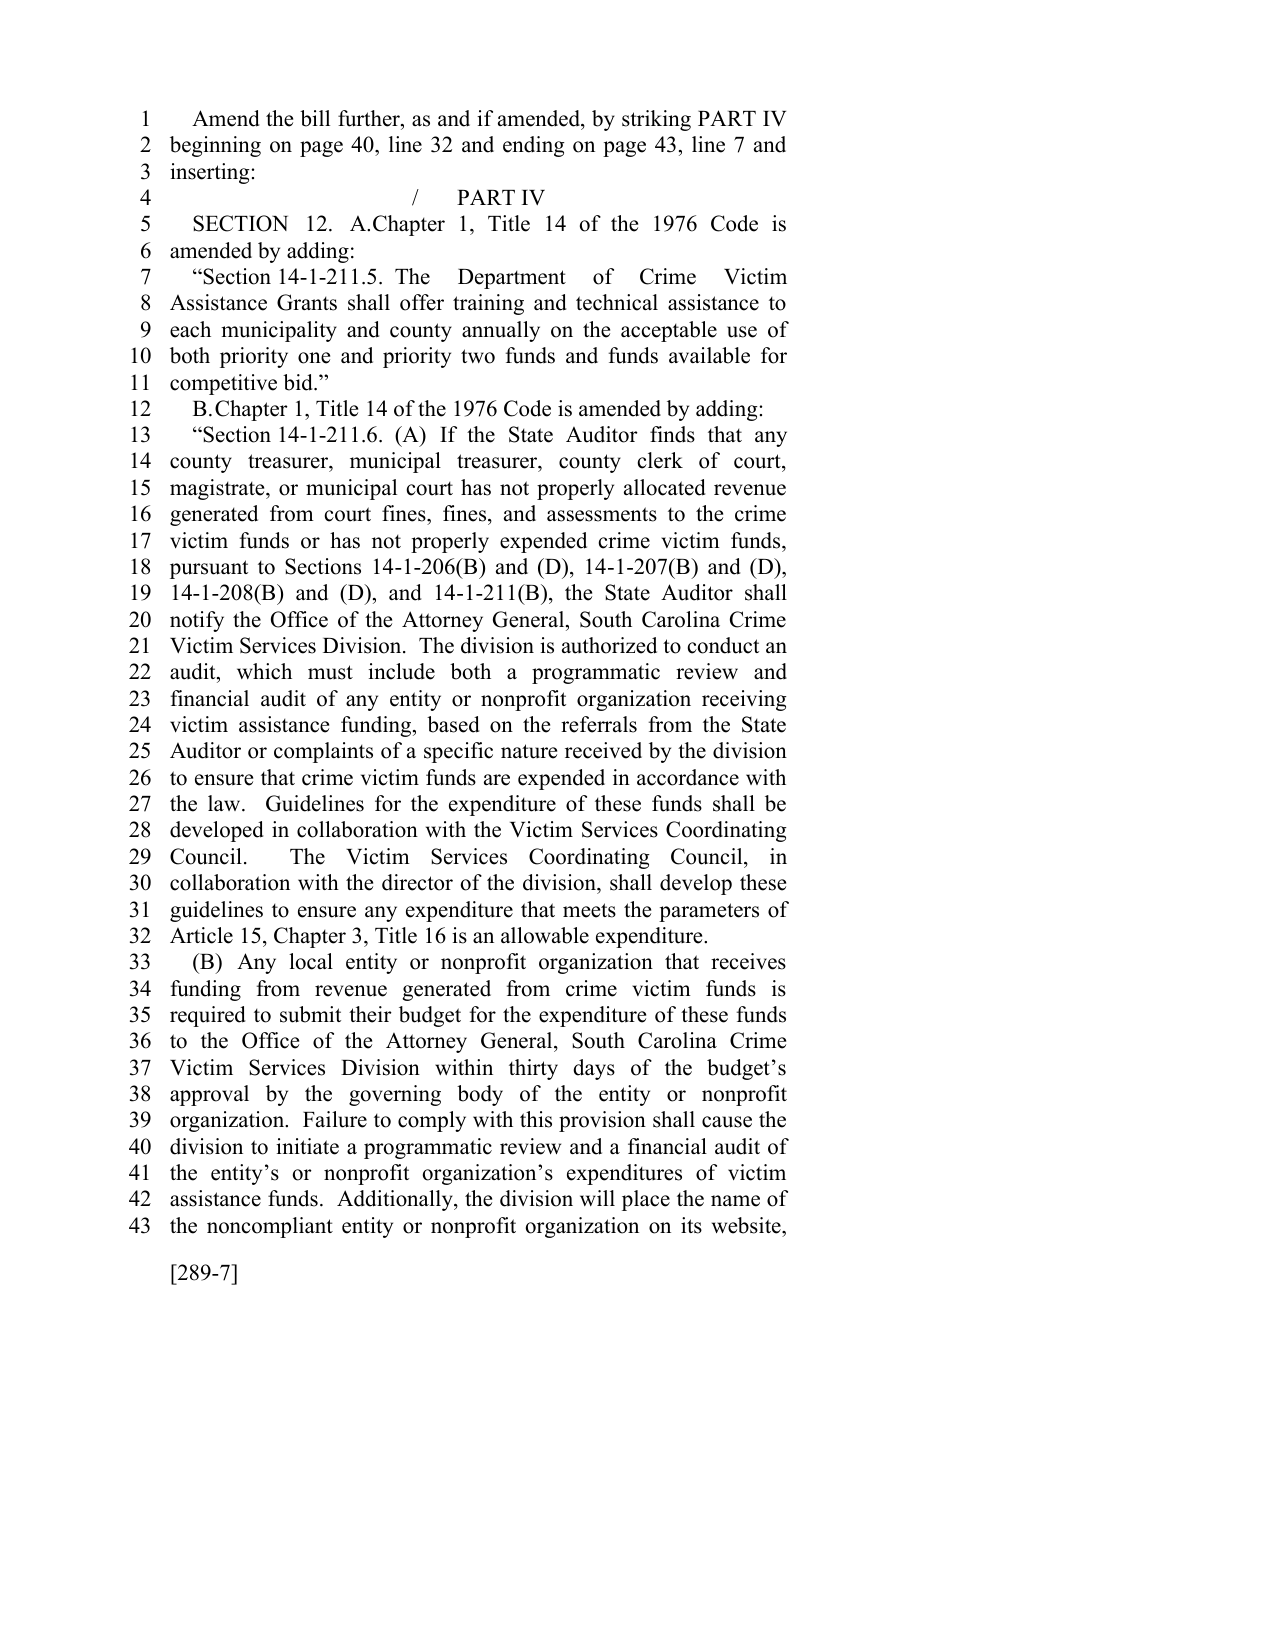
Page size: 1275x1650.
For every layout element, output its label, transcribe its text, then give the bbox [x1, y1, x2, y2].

text “Section 14-1-211.6. (A) If the State Auditor finds that any county treasurer, municipal treasurer, county clerk of court, magistrate, or municipal court has not properly allocated revenue generated from court fines, fines, and assessments to the crime victim funds or has not properly expended crime victim funds, pursuant to Sections 14-1-206(B) and (D), 14-1-207(B) and (D), 14-1-208(B) and (D), and 14-1-211(B), the State Auditor shall notify the Office of the Attorney General, South Carolina Crime Victim Services Division. The division is authorized to conduct an audit, which must include both a programmatic review and financial audit of any entity or nonprofit organization receiving victim assistance funding, based on the referrals from the State Auditor or complaints of a specific nature received by the division to ensure that crime victim funds are expended in accordance with the law. Guidelines for the expenditure of these funds shall be developed in collaboration with the Victim Services Coordinating Council. The Victim Services Coordinating Council, in collaboration with the director of the division, shall develop these guidelines to ensure any expenditure that meets the parameters of Article 15, Chapter 3, Title 16 is an allowable expenditure. [169, 421, 787, 948]
text “Section 14-1-211.5. The Department of Crime Victim Assistance Grants shall offer training and technical assistance to each municipality and county annually on the acceptable use of both priority one and priority two funds and funds available for competitive bid.” [169, 263, 787, 395]
text SECTION 12. A. Chapter 1, Title 14 of the 1976 Code is amended by adding: [169, 210, 787, 263]
text / PART IV [169, 184, 787, 210]
text B. Chapter 1, Title 14 of the 1976 Code is amended by adding: [169, 395, 787, 421]
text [169, 948, 787, 1238]
text Amend the bill further, as and if amended, by striking PART IV beginning on page 40, line 32 and ending on page 43, line 7 and inserting: [169, 105, 787, 184]
